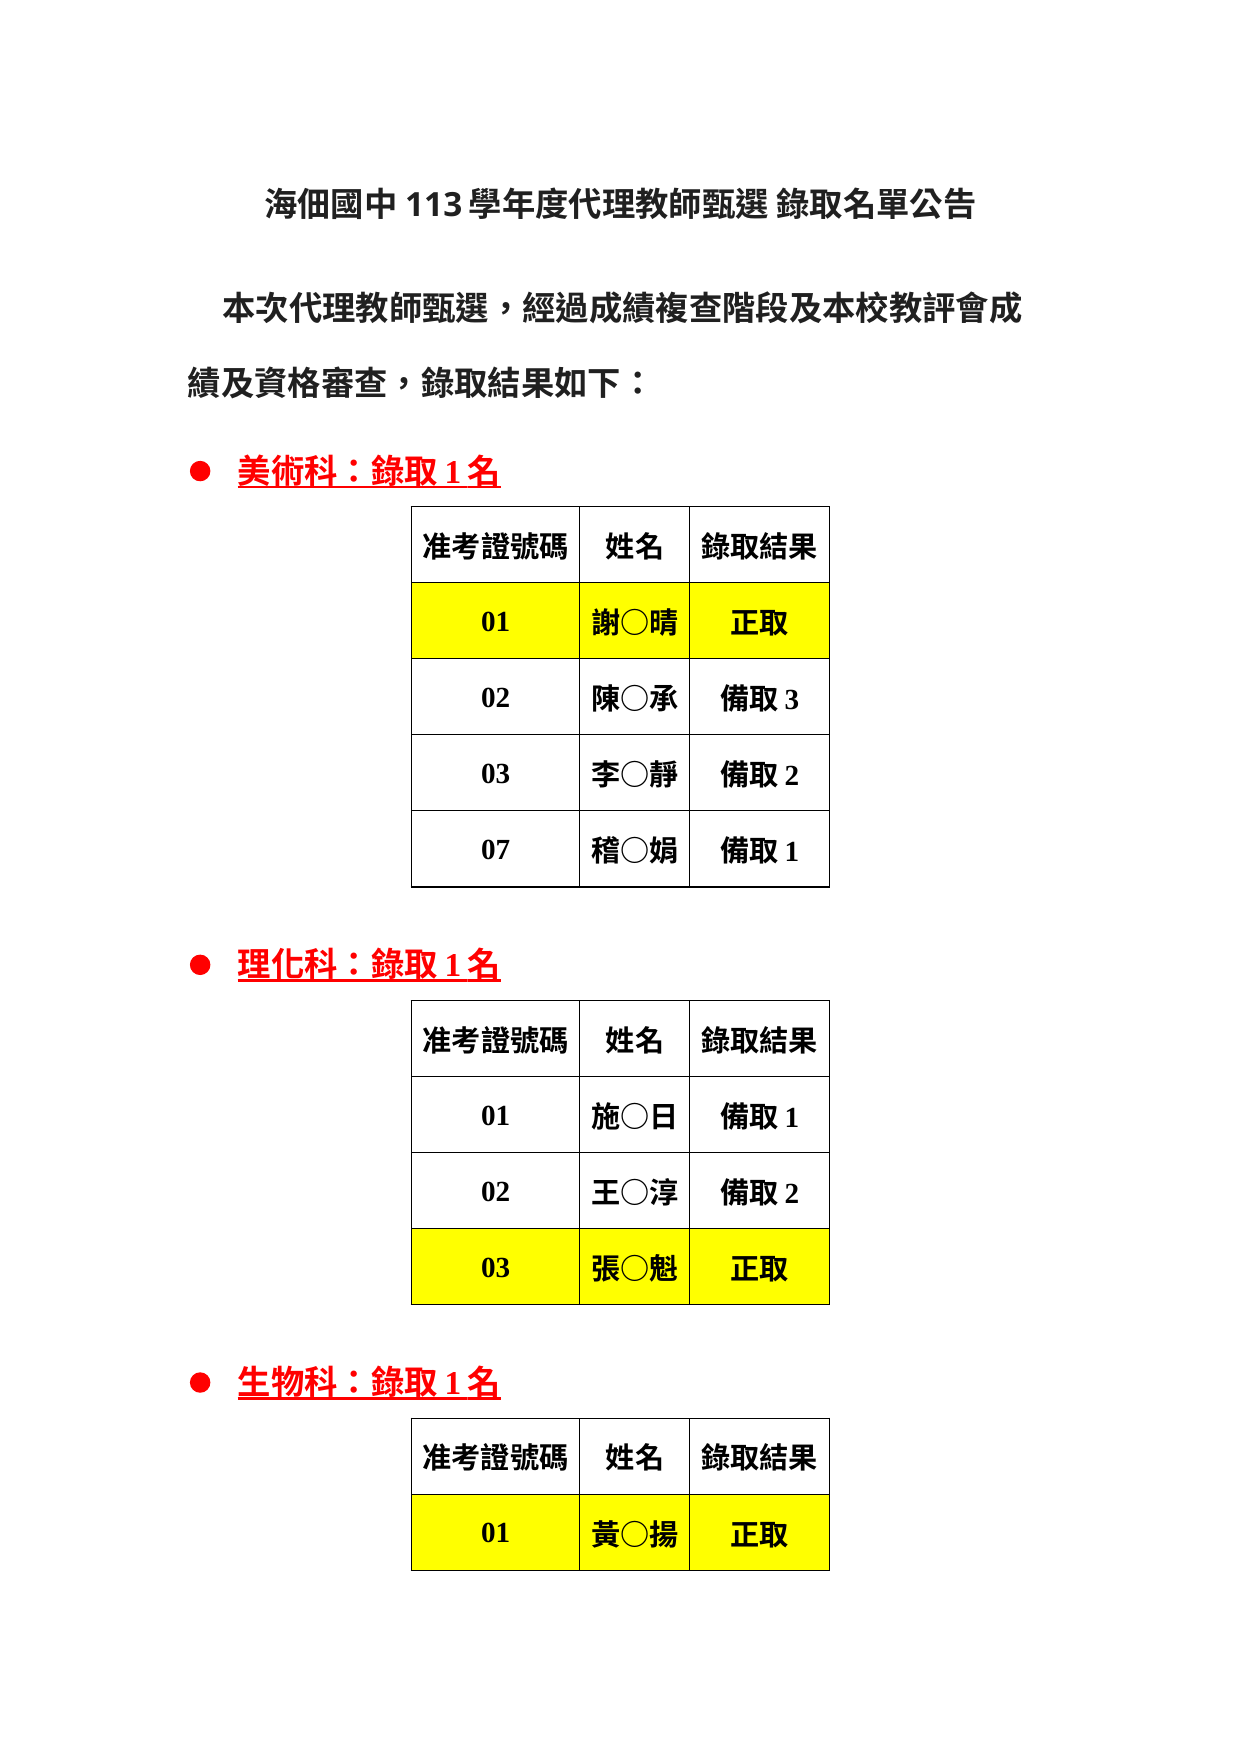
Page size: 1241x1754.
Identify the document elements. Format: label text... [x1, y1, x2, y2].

text 海佃國中 113學年度代理教師甄選 錄取名單公告 [187, 164, 1053, 239]
table_cell 備取3 [690, 659, 829, 734]
table_cell 稽○娟 [580, 811, 689, 886]
text 本次代理教師甄選，經過成績複查階段及本校教評會成績及資格審查，錄取結果如下： [187, 269, 1053, 419]
table_header 錄取結果 [690, 1001, 829, 1076]
table_header 准考證號碼 [412, 1419, 579, 1494]
table_cell 備取1 [690, 1077, 829, 1152]
table_header 姓名 [580, 1001, 689, 1076]
table_cell 備取2 [690, 735, 829, 810]
table_cell 01 [412, 1077, 579, 1152]
table_cell 備取1 [690, 811, 829, 886]
table_cell 03 [412, 1229, 579, 1304]
table_cell 李○靜 [580, 735, 689, 810]
table_cell 01 [412, 583, 579, 658]
table_cell 正取 [690, 583, 829, 658]
table_cell 王○淳 [580, 1153, 689, 1228]
table_cell 謝○晴 [580, 583, 689, 658]
table_cell 正取 [690, 1229, 829, 1304]
table_cell 01 [412, 1495, 579, 1570]
table_cell 黃○揚 [580, 1495, 689, 1570]
table_header 姓名 [580, 1419, 689, 1494]
table_header 錄取結果 [690, 507, 829, 582]
list 生物科：錄取1名 [187, 1343, 1053, 1418]
table_cell 07 [412, 811, 579, 886]
table_cell 陳○承 [580, 659, 689, 734]
table_cell 03 [412, 735, 579, 810]
table_cell 02 [412, 1153, 579, 1228]
list 理化科：錄取1名 [187, 925, 1053, 1000]
table_cell 張○魁 [580, 1229, 689, 1304]
table_cell 正取 [690, 1495, 829, 1570]
table_cell 施○日 [580, 1077, 689, 1152]
table_header 准考證號碼 [412, 1001, 579, 1076]
table_cell 備取2 [690, 1153, 829, 1228]
table_header 姓名 [580, 507, 689, 582]
list 美術科：錄取1名 [187, 431, 1053, 506]
table_cell 02 [412, 659, 579, 734]
table_header 錄取結果 [690, 1419, 829, 1494]
table_header 准考證號碼 [412, 507, 579, 582]
